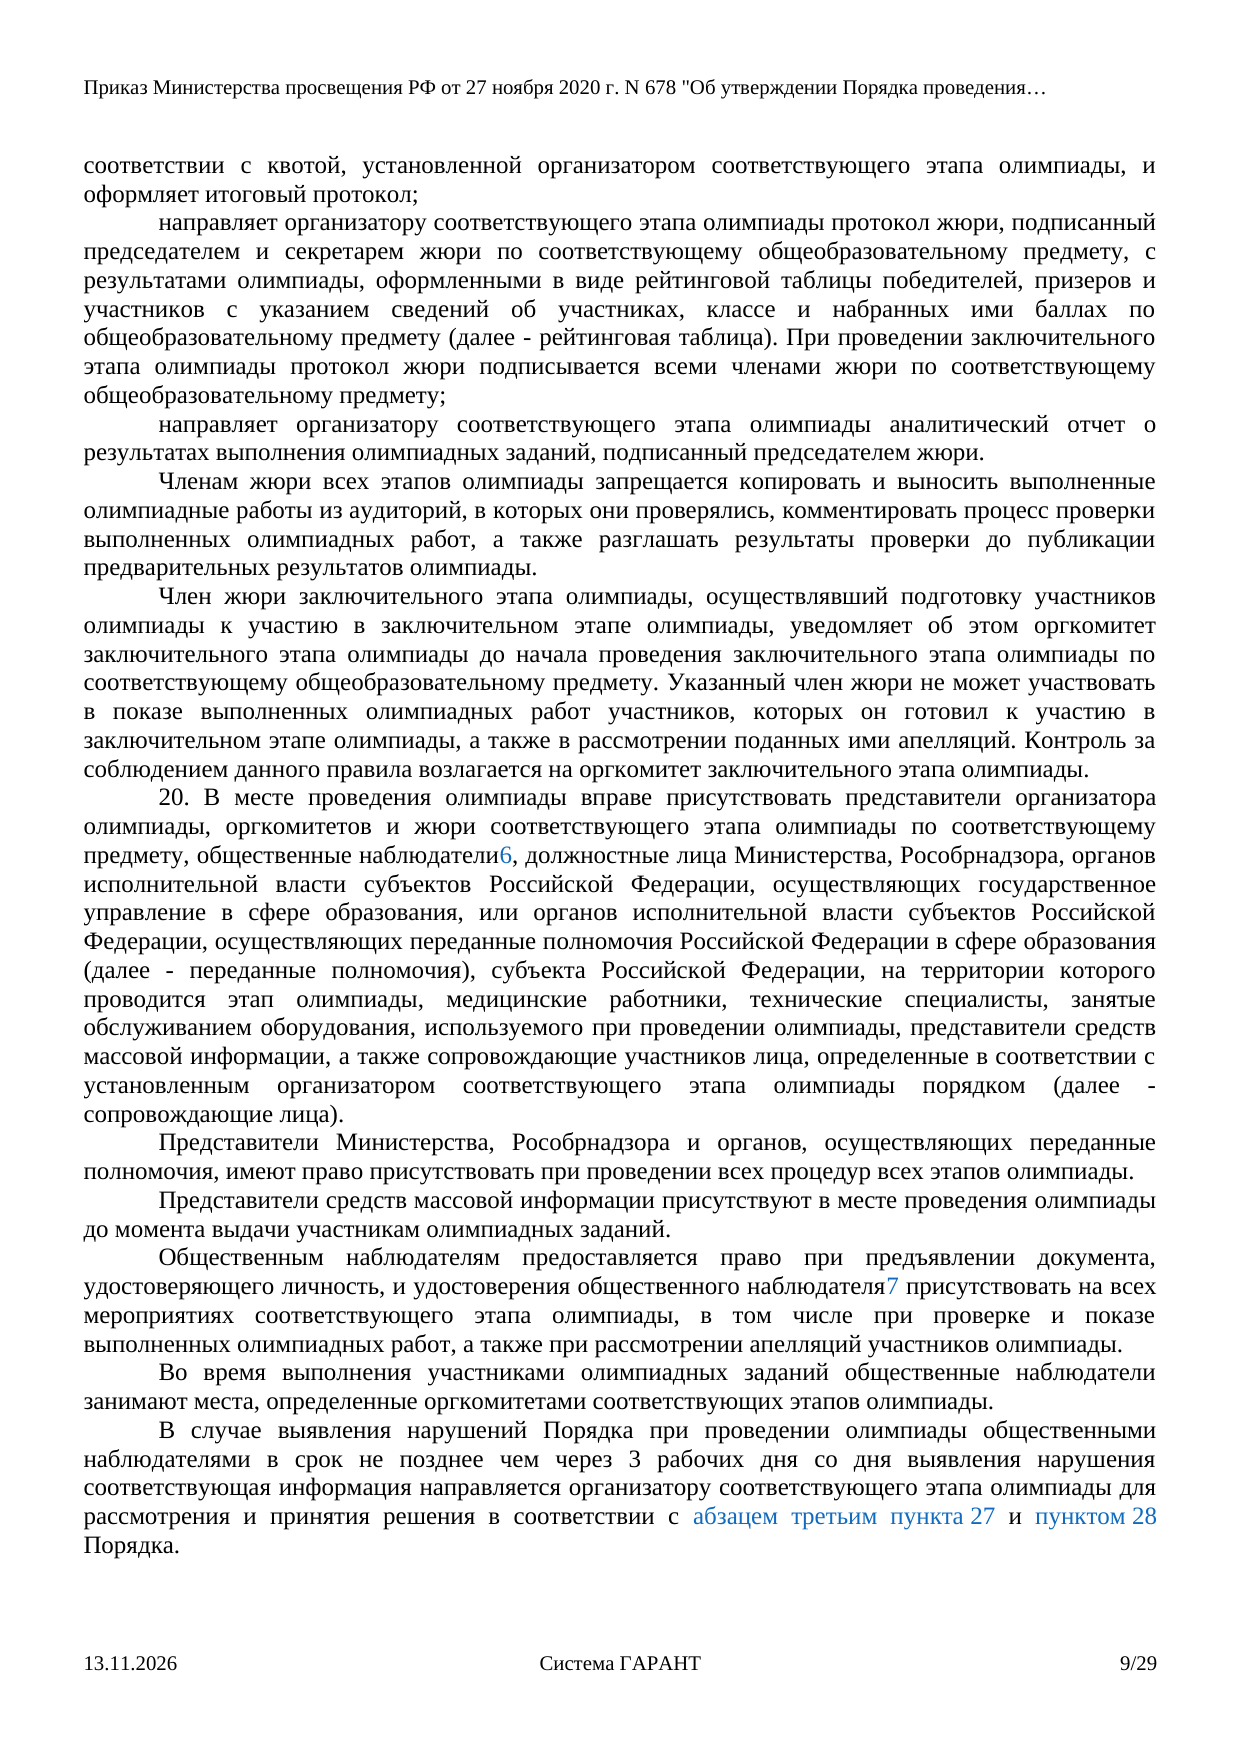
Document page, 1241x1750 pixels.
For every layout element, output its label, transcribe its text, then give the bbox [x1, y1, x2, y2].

text Общественным наблюдателям предоставляется право при предъявлении документа, удостоверяющего личность, и удостоверения общественного наблюдателя7 присутствовать на всех мероприятиях соответствующего этапа олимпиады, в том числе при проверке и показе выполненных олимпиадных работ, а также при рассмотрении апелляций участников олимпиады. [83, 1242, 1157, 1357]
text В случае выявления нарушений Порядка при проведении олимпиады общественными наблюдателями в срок не позднее чем через 3 рабочих дня со дня выявления нарушения соответствующая информация направляется организатору соответствующего этапа олимпиады для рассмотрения и принятия решения в соответствии с абзацем третьим пункта 27 и пунктом 28 Порядка. [83, 1415, 1157, 1559]
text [83, 150, 1157, 207]
text 20. В месте проведения олимпиады вправе присутствовать представители организатора олимпиады, оргкомитетов и жюри соответствующего этапа олимпиады по соответствующему предмету, общественные наблюдатели6, должностные лица Министерства, Рособрнадзора, органов исполнительной власти субъектов Российской Федерации, осуществляющих государственное управление в сфере образования, или органов исполнительной власти субъектов Российской Федерации, осуществляющих переданные полномочия Российской Федерации в сфере образования (далее - переданные полномочия), субъекта Российской Федерации, на территории которого проводится этап олимпиады, медицинские работники, технические специалисты, занятые обслуживанием оборудования, используемого при проведении олимпиады, представители средств массовой информации, а также сопровождающие участников лица, определенные в соответствии с установленным организатором соответствующего этапа олимпиады порядком (далее - сопровождающие лица). [83, 782, 1157, 1127]
text Во время выполнения участниками олимпиадных заданий общественные наблюдатели занимают места, определенные оргкомитетами соответствующих этапов олимпиады. [83, 1357, 1157, 1415]
text направляет организатору соответствующего этапа олимпиады аналитический отчет о результатах выполнения олимпиадных заданий, подписанный председателем жюри. [83, 409, 1157, 466]
text направляет организатору соответствующего этапа олимпиады протокол жюри, подписанный председателем и секретарем жюри по соответствующему общеобразовательному предмету, с результатами олимпиады, оформленными в виде рейтинговой таблицы победителей, призеров и участников с указанием сведений об участниках, классе и набранных ими баллах по общеобразовательному предмету (далее - рейтинговая таблица). При проведении заключительного этапа олимпиады протокол жюри подписывается всеми членами жюри по соответствующему общеобразовательному предмету; [83, 207, 1157, 409]
text Член жюри заключительного этапа олимпиады, осуществлявший подготовку участников олимпиады к участию в заключительном этапе олимпиады, уведомляет об этом оргкомитет заключительного этапа олимпиады до начала проведения заключительного этапа олимпиады по соответствующему общеобразовательному предмету. Указанный член жюри не может участвовать в показе выполненных олимпиадных работ участников, которых он готовил к участию в заключительном этапе олимпиады, а также в рассмотрении поданных ими апелляций. Контроль за соблюдением данного правила возлагается на оргкомитет заключительного этапа олимпиады. [83, 581, 1157, 782]
text Представители средств массовой информации присутствуют в месте проведения олимпиады до момента выдачи участникам олимпиадных заданий. [83, 1185, 1157, 1242]
text Членам жюри всех этапов олимпиады запрещается копировать и выносить выполненные олимпиадные работы из аудиторий, в которых они проверялись, комментировать процесс проверки выполненных олимпиадных работ, а также разглашать результаты проверки до публикации предварительных результатов олимпиады. [83, 466, 1157, 581]
text Представители Министерства, Рособрнадзора и органов, осуществляющих переданные полномочия, имеют право присутствовать при проведении всех процедур всех этапов олимпиады. [83, 1127, 1157, 1185]
